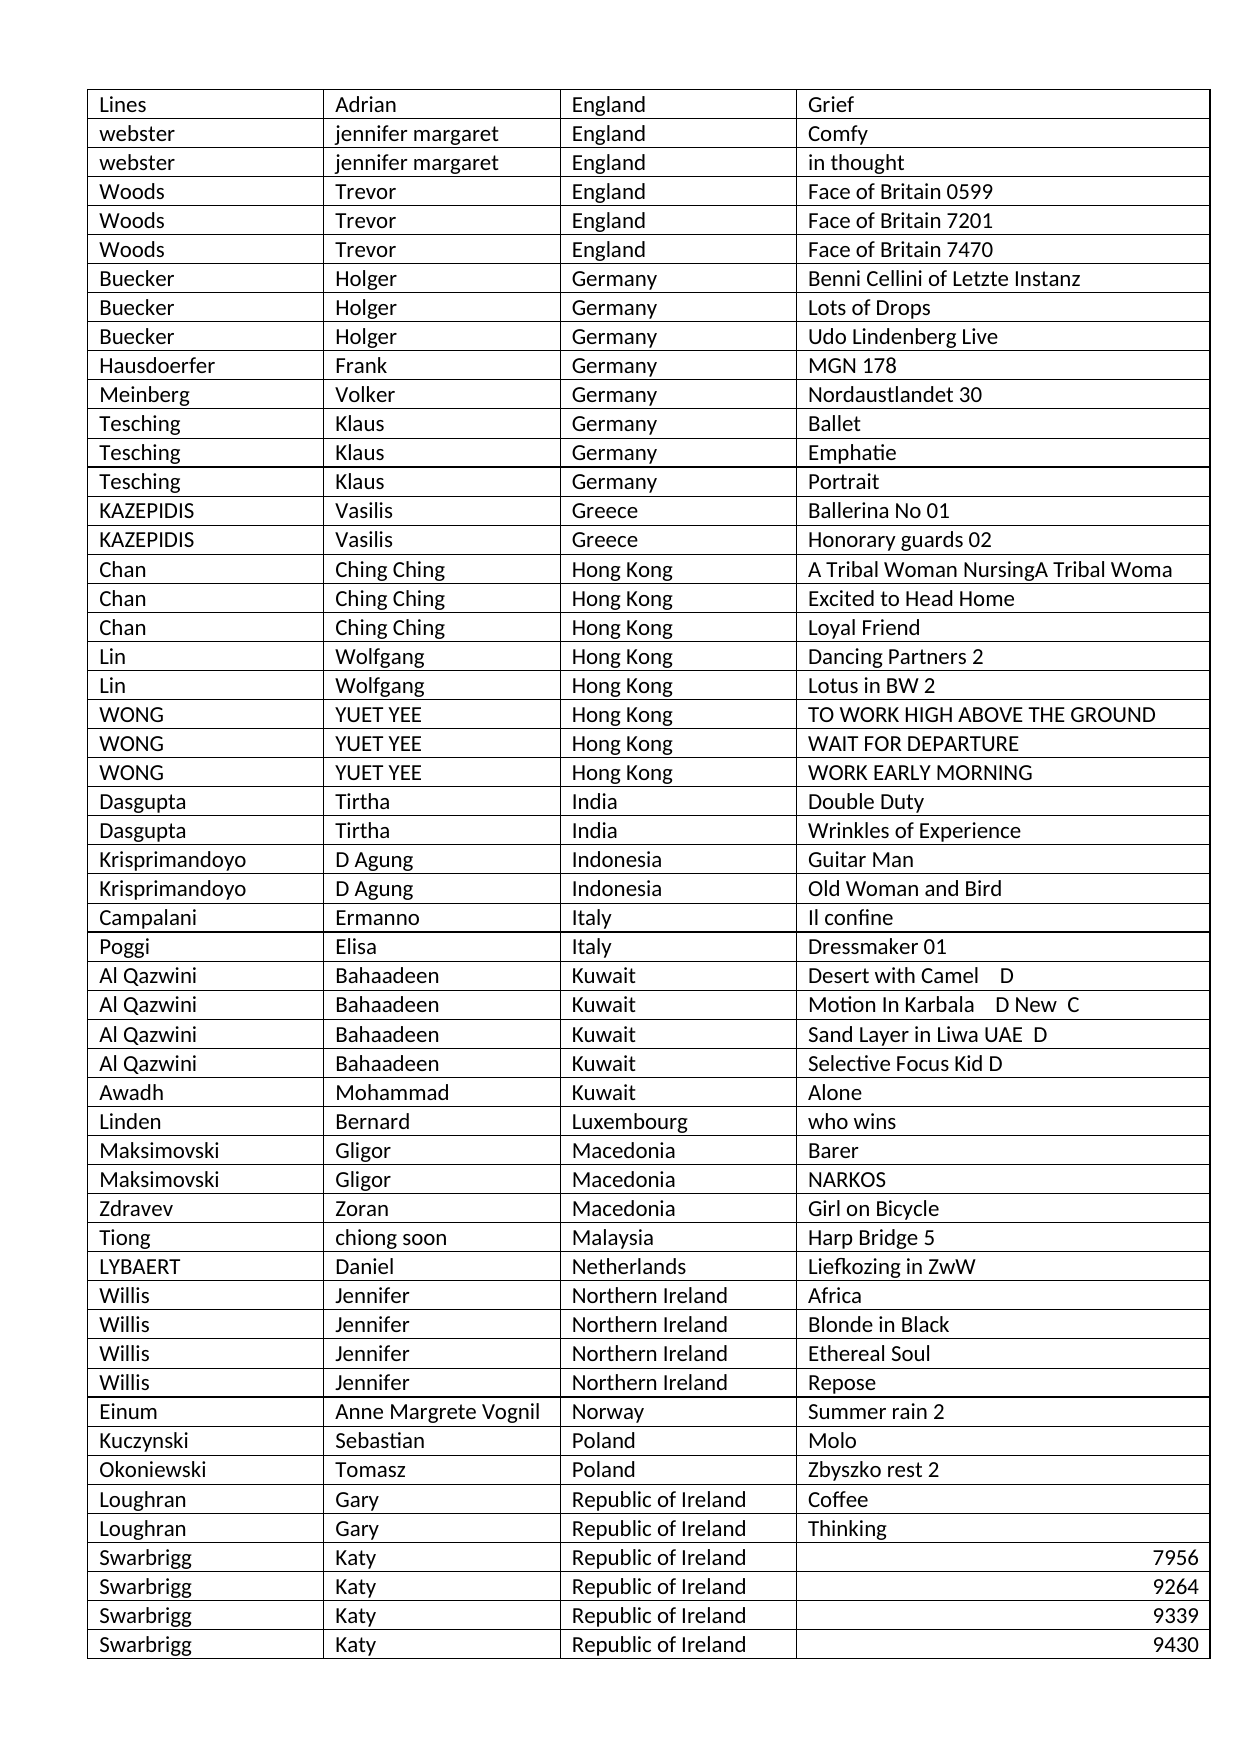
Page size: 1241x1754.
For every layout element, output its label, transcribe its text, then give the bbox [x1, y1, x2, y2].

table_cell Northern Ireland [561, 1339, 796, 1367]
table_cell Selective Focus Kid D [797, 1049, 1209, 1077]
table_cell Greece [561, 497, 796, 524]
table_cell Kuczynski [88, 1427, 323, 1454]
table_cell Ethereal Soul [797, 1339, 1209, 1367]
table_cell Italy [561, 904, 796, 931]
table_cell Swarbrigg [88, 1630, 323, 1658]
table_cell Ballerina No 01 [797, 497, 1209, 524]
table_cell Dressmaker 01 [797, 933, 1209, 961]
table_cell Wolfgang [324, 642, 560, 670]
table_cell Tomasz [324, 1456, 560, 1484]
table_cell 9264 [797, 1572, 1209, 1600]
table_cell Luxembourg [561, 1107, 796, 1135]
table_cell Harp Bridge 5 [797, 1223, 1209, 1251]
table_cell Tesching [88, 439, 323, 466]
table_cell Tirtha [324, 787, 560, 815]
table_cell Katy [324, 1630, 560, 1658]
table_cell Hong Kong [561, 613, 796, 641]
table_cell Tesching [88, 409, 323, 437]
table_cell Poland [561, 1427, 796, 1454]
table_cell Willis [88, 1369, 323, 1396]
table_cell Girl on Bicycle [797, 1194, 1209, 1222]
table_cell Lin [88, 642, 323, 670]
table_cell Bahaadeen [324, 1049, 560, 1077]
table_cell Lotus in BW 2 [797, 671, 1209, 699]
table_cell Africa [797, 1281, 1209, 1309]
table_cell Nordaustlandet 30 [797, 380, 1209, 408]
table_cell YUET YEE [324, 729, 560, 757]
table_cell Lines [88, 90, 323, 118]
table_cell India [561, 816, 796, 844]
table_cell Ching Ching [324, 584, 560, 612]
table_cell Woods [88, 206, 323, 234]
table_cell Macedonia [561, 1194, 796, 1222]
table_cell Buecker [88, 322, 323, 350]
table_cell Gary [324, 1485, 560, 1513]
table_cell Tiong [88, 1223, 323, 1251]
table_cell D Agung [324, 845, 560, 873]
table_cell England [561, 90, 796, 118]
table_cell Germany [561, 380, 796, 408]
table_cell Ching Ching [324, 613, 560, 641]
table_cell Loughran [88, 1514, 323, 1542]
table_cell Emphatie [797, 439, 1209, 466]
table_cell 9339 [797, 1601, 1209, 1629]
table_cell Katy [324, 1601, 560, 1629]
table_cell Hong Kong [561, 758, 796, 786]
table_cell Sebastian [324, 1427, 560, 1454]
table_cell Blonde in Black [797, 1310, 1209, 1338]
table_cell Portrait [797, 468, 1209, 496]
table_cell Republic of Ireland [561, 1601, 796, 1629]
table_cell WORK EARLY MORNING [797, 758, 1209, 786]
table_cell Kuwait [561, 991, 796, 1019]
table_cell Katy [324, 1543, 560, 1571]
table_cell Jennifer [324, 1281, 560, 1309]
table_cell Dasgupta [88, 816, 323, 844]
table_cell Loyal Friend [797, 613, 1209, 641]
table_cell Republic of Ireland [561, 1485, 796, 1513]
table_cell Coffee [797, 1485, 1209, 1513]
table_cell Alone [797, 1078, 1209, 1106]
table_cell NARKOS [797, 1165, 1209, 1193]
table_cell Sand Layer in Liwa UAE D [797, 1020, 1209, 1048]
table_cell Einum [88, 1398, 323, 1426]
table_cell A Tribal Woman NursingA Tribal Woma [797, 555, 1209, 583]
table_cell Northern Ireland [561, 1369, 796, 1396]
table_cell Campalani [88, 904, 323, 931]
table_cell Gary [324, 1514, 560, 1542]
table_cell Kuwait [561, 1078, 796, 1106]
table_cell Adrian [324, 90, 560, 118]
table_cell Zdravev [88, 1194, 323, 1222]
table_cell Germany [561, 293, 796, 321]
table_cell Germany [561, 351, 796, 379]
table_cell Al Qazwini [88, 1049, 323, 1077]
table_cell Krisprimandoyo [88, 845, 323, 873]
table_cell Willis [88, 1281, 323, 1309]
table_cell Woods [88, 177, 323, 205]
table_cell Al Qazwini [88, 1020, 323, 1048]
table_cell Jennifer [324, 1310, 560, 1338]
table_cell Thinking [797, 1514, 1209, 1542]
table_cell Barer [797, 1136, 1209, 1164]
table_cell in thought [797, 148, 1209, 176]
table_cell Republic of Ireland [561, 1514, 796, 1542]
table_cell WAIT FOR DEPARTURE [797, 729, 1209, 757]
table_cell Republic of Ireland [561, 1630, 796, 1658]
table_cell Face of Britain 7201 [797, 206, 1209, 234]
table_cell England [561, 206, 796, 234]
table_cell Lots of Drops [797, 293, 1209, 321]
table_cell Bahaadeen [324, 1020, 560, 1048]
table_cell Old Woman and Bird [797, 874, 1209, 902]
table_cell Indonesia [561, 874, 796, 902]
table_cell Elisa [324, 933, 560, 961]
table_cell who wins [797, 1107, 1209, 1135]
table_cell YUET YEE [324, 758, 560, 786]
table_cell England [561, 177, 796, 205]
table_cell Klaus [324, 439, 560, 466]
table_cell Jennifer [324, 1369, 560, 1396]
table_cell Liefkozing in ZwW [797, 1252, 1209, 1280]
table_cell Krisprimandoyo [88, 874, 323, 902]
table_cell jennifer margaret [324, 119, 560, 147]
table_cell Lin [88, 671, 323, 699]
table_cell Poland [561, 1456, 796, 1484]
table_cell Willis [88, 1310, 323, 1338]
table_cell Macedonia [561, 1136, 796, 1164]
table_cell Northern Ireland [561, 1310, 796, 1338]
table_cell WONG [88, 729, 323, 757]
table_cell Motion In Karbala D New C [797, 991, 1209, 1019]
table_cell Kuwait [561, 962, 796, 989]
table_cell Swarbrigg [88, 1572, 323, 1600]
table_cell Greece [561, 526, 796, 554]
table_cell Hong Kong [561, 642, 796, 670]
table_cell Trevor [324, 206, 560, 234]
table_cell Mohammad [324, 1078, 560, 1106]
table_cell Benni Cellini of Letzte Instanz [797, 264, 1209, 292]
table_cell MGN 178 [797, 351, 1209, 379]
table_cell Germany [561, 409, 796, 437]
table_cell Vasilis [324, 497, 560, 524]
table_cell Bernard [324, 1107, 560, 1135]
table_cell Willis [88, 1339, 323, 1367]
table_cell Frank [324, 351, 560, 379]
table_cell Honorary guards 02 [797, 526, 1209, 554]
table_cell Al Qazwini [88, 962, 323, 989]
table_cell Maksimovski [88, 1136, 323, 1164]
table_cell chiong soon [324, 1223, 560, 1251]
table_cell Okoniewski [88, 1456, 323, 1484]
table_cell England [561, 148, 796, 176]
table_cell WONG [88, 758, 323, 786]
table_cell Swarbrigg [88, 1543, 323, 1571]
table_cell Macedonia [561, 1165, 796, 1193]
table_cell Linden [88, 1107, 323, 1135]
table_cell Republic of Ireland [561, 1572, 796, 1600]
table_cell Meinberg [88, 380, 323, 408]
table_cell Loughran [88, 1485, 323, 1513]
table_cell Trevor [324, 235, 560, 263]
table_cell Summer rain 2 [797, 1398, 1209, 1426]
table_cell Repose [797, 1369, 1209, 1396]
table_cell YUET YEE [324, 700, 560, 728]
table_cell Double Duty [797, 787, 1209, 815]
table_cell webster [88, 148, 323, 176]
table_cell Germany [561, 468, 796, 496]
table_cell Udo Lindenberg Live [797, 322, 1209, 350]
table_cell 7956 [797, 1543, 1209, 1571]
table_cell Hong Kong [561, 555, 796, 583]
table_cell KAZEPIDIS [88, 526, 323, 554]
table_cell Wrinkles of Experience [797, 816, 1209, 844]
table_cell Daniel [324, 1252, 560, 1280]
table_cell Malaysia [561, 1223, 796, 1251]
table_cell Woods [88, 235, 323, 263]
table_cell Zoran [324, 1194, 560, 1222]
table_cell Holger [324, 293, 560, 321]
table_cell Norway [561, 1398, 796, 1426]
table_cell Gligor [324, 1136, 560, 1164]
table_cell TO WORK HIGH ABOVE THE GROUND [797, 700, 1209, 728]
table_cell Bahaadeen [324, 962, 560, 989]
table_cell Trevor [324, 177, 560, 205]
table_cell Anne Margrete Vognil [324, 1398, 560, 1426]
table_cell Kuwait [561, 1020, 796, 1048]
table_cell Grief [797, 90, 1209, 118]
table_cell Jennifer [324, 1339, 560, 1367]
table_cell Awadh [88, 1078, 323, 1106]
table_cell 9430 [797, 1630, 1209, 1658]
table_cell Ching Ching [324, 555, 560, 583]
table_cell Tirtha [324, 816, 560, 844]
table_cell Wolfgang [324, 671, 560, 699]
table_cell Hausdoerfer [88, 351, 323, 379]
table_cell Gligor [324, 1165, 560, 1193]
table_cell Chan [88, 555, 323, 583]
table_cell Swarbrigg [88, 1601, 323, 1629]
table_cell Tesching [88, 468, 323, 496]
table_cell Excited to Head Home [797, 584, 1209, 612]
table_cell Poggi [88, 933, 323, 961]
table_cell Buecker [88, 264, 323, 292]
table_cell Bahaadeen [324, 991, 560, 1019]
table_cell Hong Kong [561, 729, 796, 757]
table_cell Republic of Ireland [561, 1543, 796, 1571]
table_cell Al Qazwini [88, 991, 323, 1019]
table_cell Germany [561, 439, 796, 466]
table_cell Desert with Camel D [797, 962, 1209, 989]
table_cell Comfy [797, 119, 1209, 147]
table_cell Vasilis [324, 526, 560, 554]
table_cell Chan [88, 613, 323, 641]
table_cell Face of Britain 0599 [797, 177, 1209, 205]
table_cell Indonesia [561, 845, 796, 873]
table_cell D Agung [324, 874, 560, 902]
table_cell jennifer margaret [324, 148, 560, 176]
table_cell Italy [561, 933, 796, 961]
table_cell Face of Britain 7470 [797, 235, 1209, 263]
table_cell Il confine [797, 904, 1209, 931]
table_cell Netherlands [561, 1252, 796, 1280]
table_cell Chan [88, 584, 323, 612]
table_cell Germany [561, 322, 796, 350]
table_cell Hong Kong [561, 700, 796, 728]
table_cell Maksimovski [88, 1165, 323, 1193]
table_cell Hong Kong [561, 671, 796, 699]
table_cell LYBAERT [88, 1252, 323, 1280]
table_cell webster [88, 119, 323, 147]
table_cell Dasgupta [88, 787, 323, 815]
table_cell Klaus [324, 468, 560, 496]
table_cell Buecker [88, 293, 323, 321]
table_cell Holger [324, 322, 560, 350]
table_cell England [561, 235, 796, 263]
table_cell Molo [797, 1427, 1209, 1454]
table_cell Kuwait [561, 1049, 796, 1077]
table_cell Ermanno [324, 904, 560, 931]
table_cell Dancing Partners 2 [797, 642, 1209, 670]
table_cell Guitar Man [797, 845, 1209, 873]
table_cell Volker [324, 380, 560, 408]
table_cell Northern Ireland [561, 1281, 796, 1309]
table_cell Holger [324, 264, 560, 292]
table_cell Ballet [797, 409, 1209, 437]
table_cell Germany [561, 264, 796, 292]
table_cell India [561, 787, 796, 815]
table_cell WONG [88, 700, 323, 728]
table_cell Katy [324, 1572, 560, 1600]
table_cell Zbyszko rest 2 [797, 1456, 1209, 1484]
table_cell Hong Kong [561, 584, 796, 612]
table_cell England [561, 119, 796, 147]
table_cell KAZEPIDIS [88, 497, 323, 524]
table_cell Klaus [324, 409, 560, 437]
